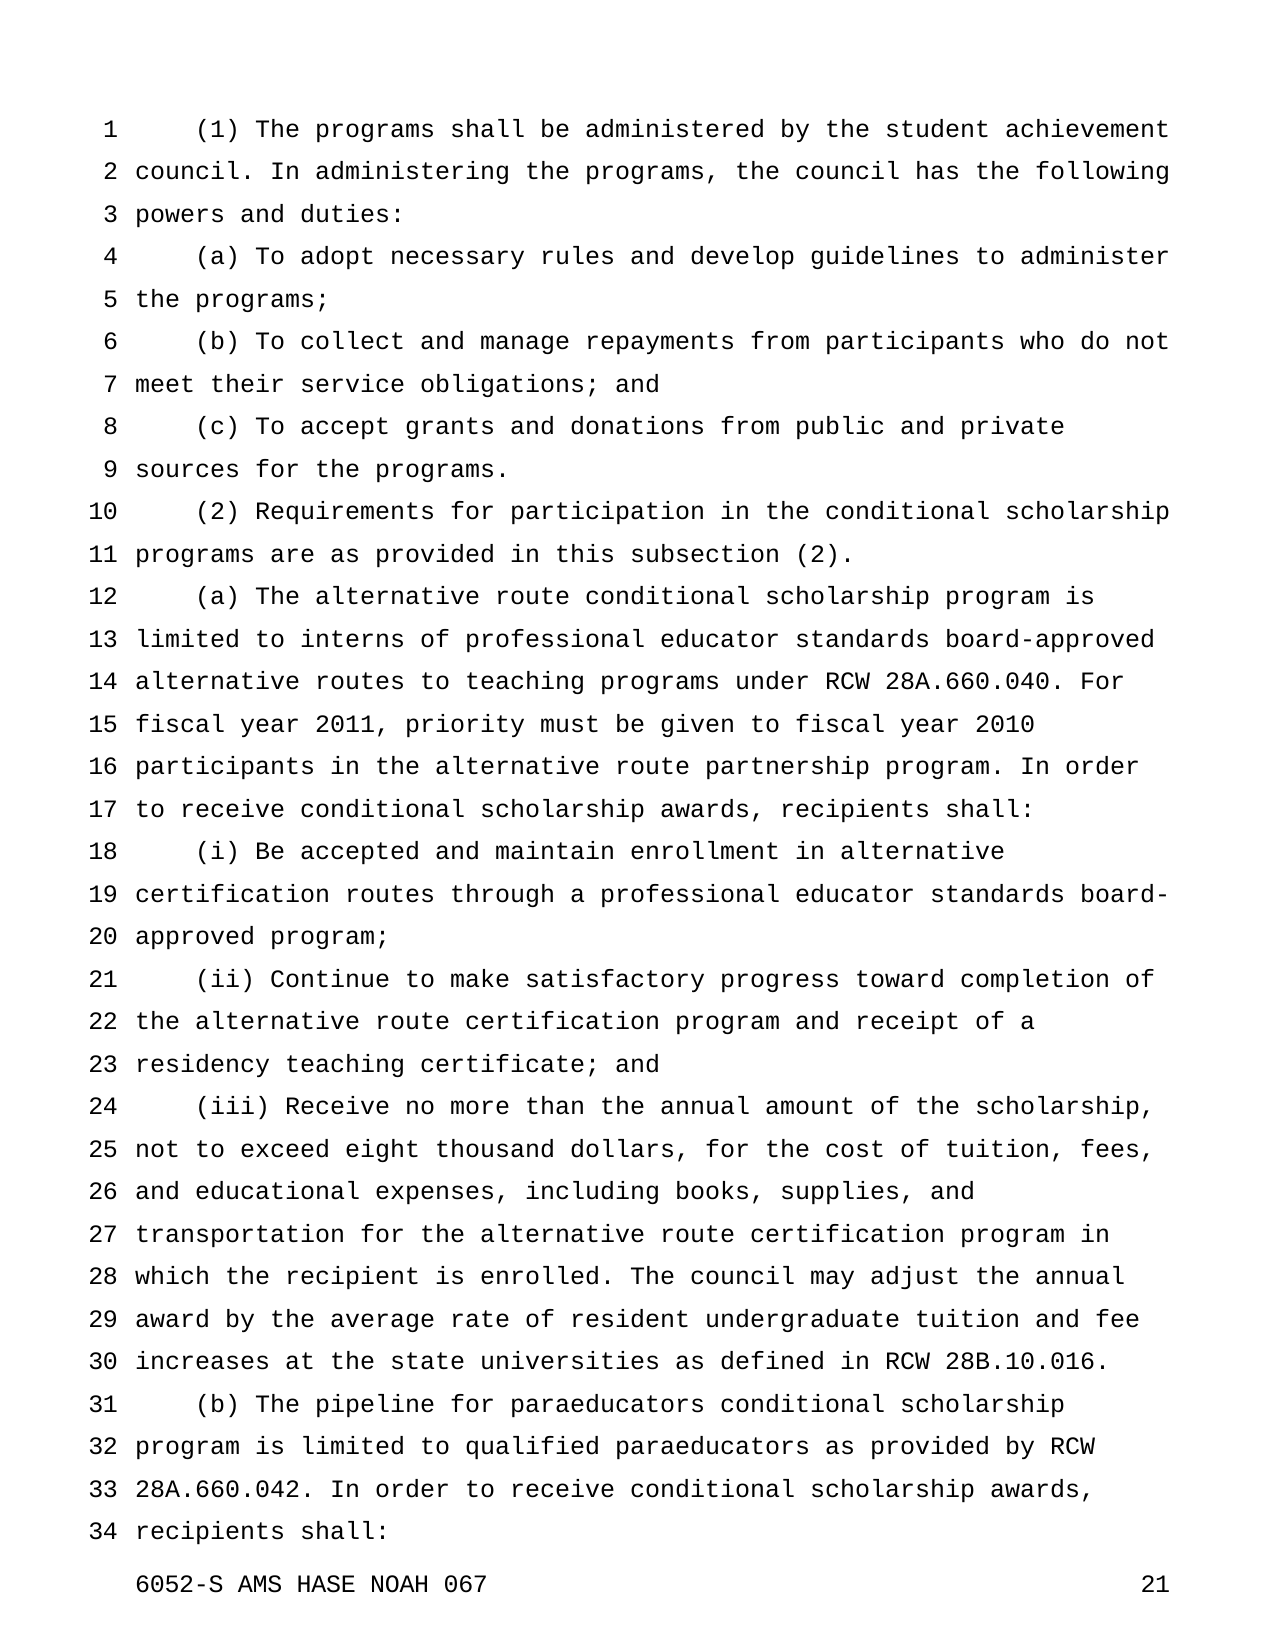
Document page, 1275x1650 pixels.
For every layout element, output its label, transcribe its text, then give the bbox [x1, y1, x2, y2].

text (b) The pipeline for paraeducators conditional scholarship program is limited to qualified paraeducators as provided by RCW 28A.660.042. In order to receive conditional scholarship awards, recipients shall: [135, 1378, 1170, 1548]
text (b) To collect and manage repayments from participants who do not meet their service obligations; and [135, 316, 1170, 401]
text (i) Be accepted and maintain enrollment in alternative certification routes through a professional educator standards board-approved program; [135, 826, 1170, 953]
text (1) The programs shall be administered by the student achievement council. In administering the programs, the council has the following powers and duties: [135, 103, 1170, 231]
text (a) The alternative route conditional scholarship program is limited to interns of professional educator standards board-approved alternative routes to teaching programs under RCW 28A.660.040. For fiscal year 2011, priority must be given to fiscal year 2010 participants in the alternative route partnership program. In order to receive conditional scholarship awards, recipients shall: [135, 571, 1170, 826]
text (2) Requirements for participation in the conditional scholarship programs are as provided in this subsection (2). [135, 486, 1170, 571]
text (iii) Receive no more than the annual amount of the scholarship, not to exceed eight thousand dollars, for the cost of tuition, fees, and educational expenses, including books, supplies, and transportation for the alternative route certification program in which the recipient is enrolled. The council may adjust the annual award by the average rate of resident undergraduate tuition and fee increases at the state universities as defined in RCW 28B.10.016. [135, 1081, 1170, 1378]
text (ii) Continue to make satisfactory progress toward completion of the alternative route certification program and receipt of a residency teaching certificate; and [135, 953, 1170, 1081]
text (c) To accept grants and donations from public and private sources for the programs. [135, 401, 1170, 486]
text (a) To adopt necessary rules and develop guidelines to administer the programs; [135, 231, 1170, 316]
